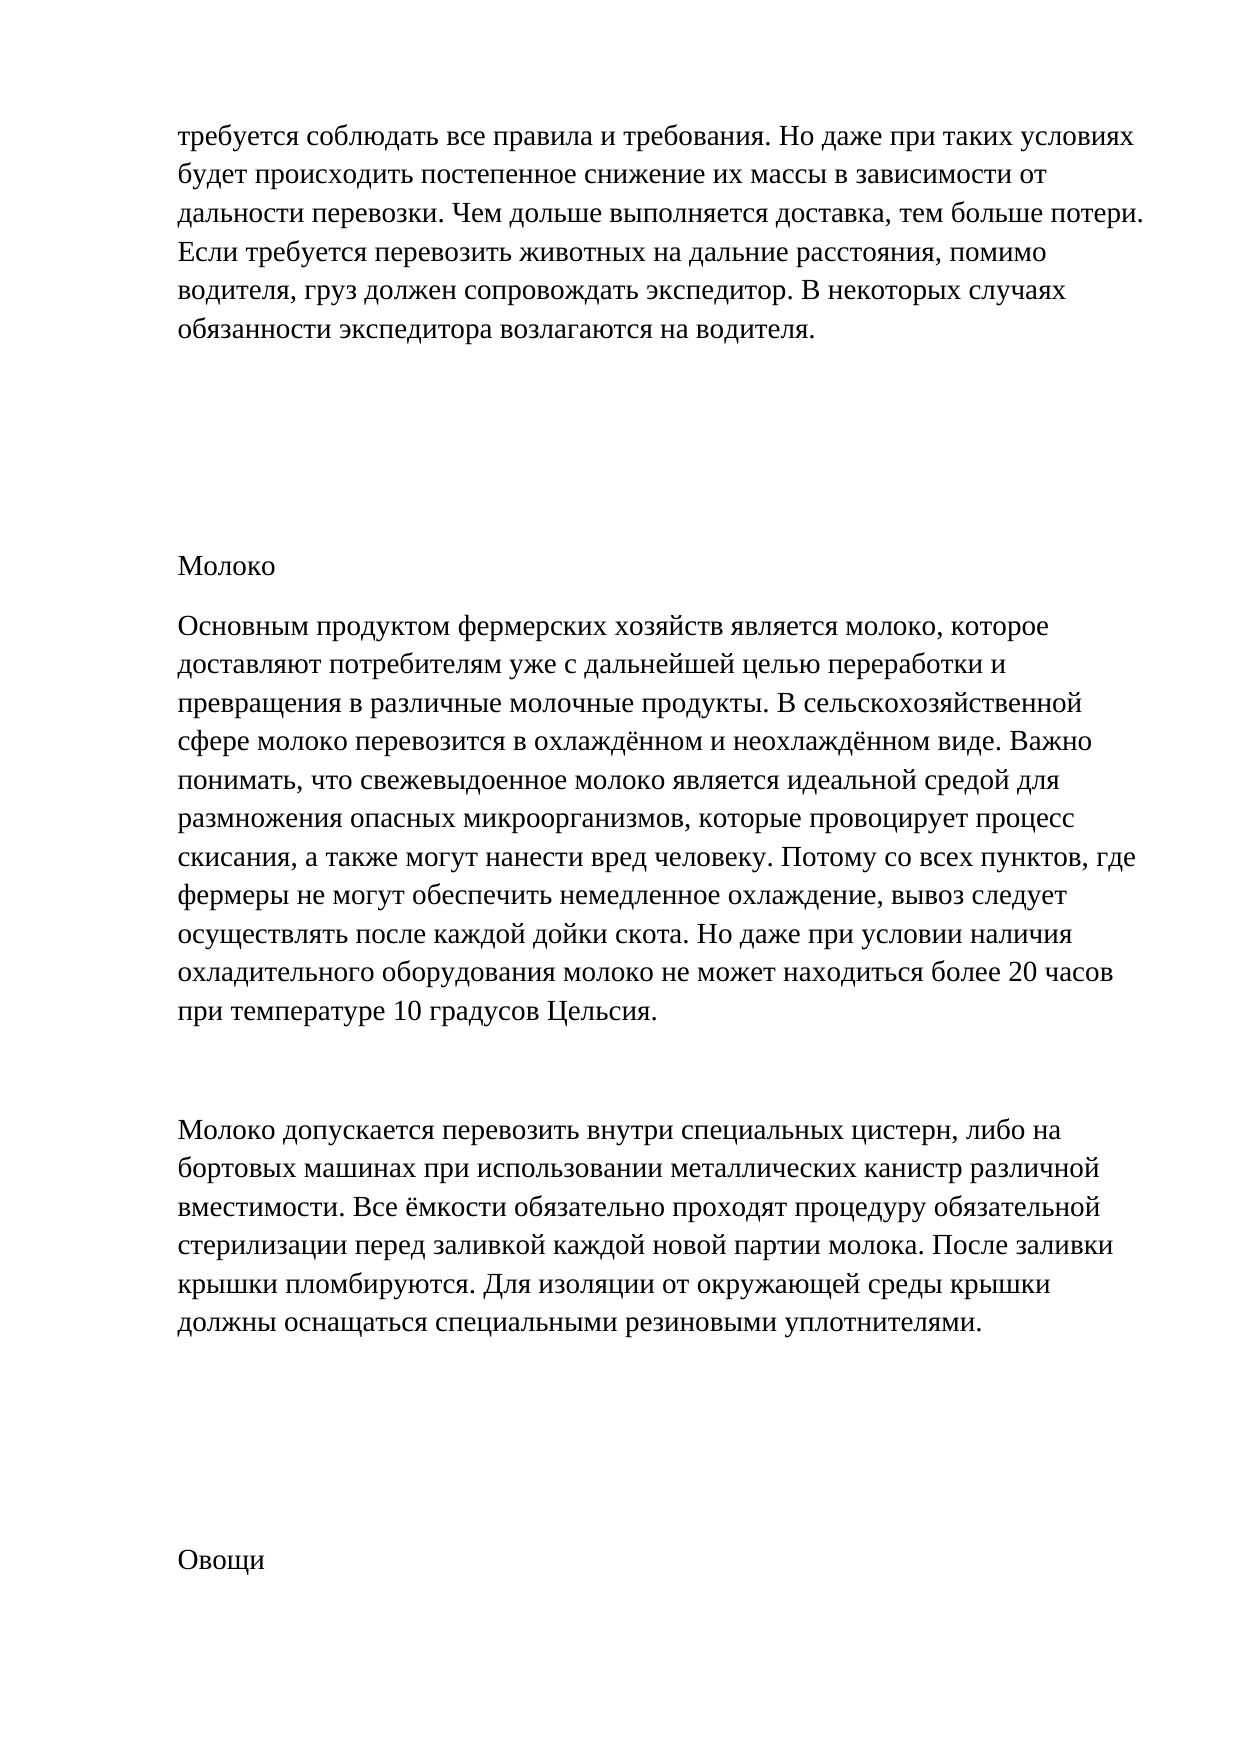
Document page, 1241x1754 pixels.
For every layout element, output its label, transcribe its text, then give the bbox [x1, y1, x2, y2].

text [177, 118, 1152, 344]
text Молоко допускается перевозить внутри специальных цистерн, либо на бортовых машинах при использовании металлических канистр различной вместимости. Все ёмкости обязательно проходят процедуру обязательной стерилизации перед заливкой каждой новой партии молока. После заливки крышки пломбируются. Для изоляции от окружающей среды крышки должны оснащаться специальными резиновыми уплотнителями. [177, 1112, 1152, 1338]
text Основным продуктом фермерских хозяйств является молоко, которое доставляют потребителям уже с дальнейшей целью переработки и превращения в различные молочные продукты. В сельскохозяйственной сфере молоко перевозится в охлаждённом и неохлаждённом виде. Важно понимать, что свежевыдоенное молоко является идеальной средой для размножения опасных микроорганизмов, которые провоцирует процесс скисания, а также могут нанести вред человеку. Потому со всех пунктов, где фермеры не могут обеспечить немедленное охлаждение, вывоз следует осуществлять после каждой дойки скота. Но даже при условии наличия охладительного оборудования молоко не может находиться более 20 часов при температуре 10 градусов Цельсия. [177, 608, 1152, 1027]
text Овощи [177, 1542, 1152, 1576]
text Молоко [177, 548, 1152, 582]
